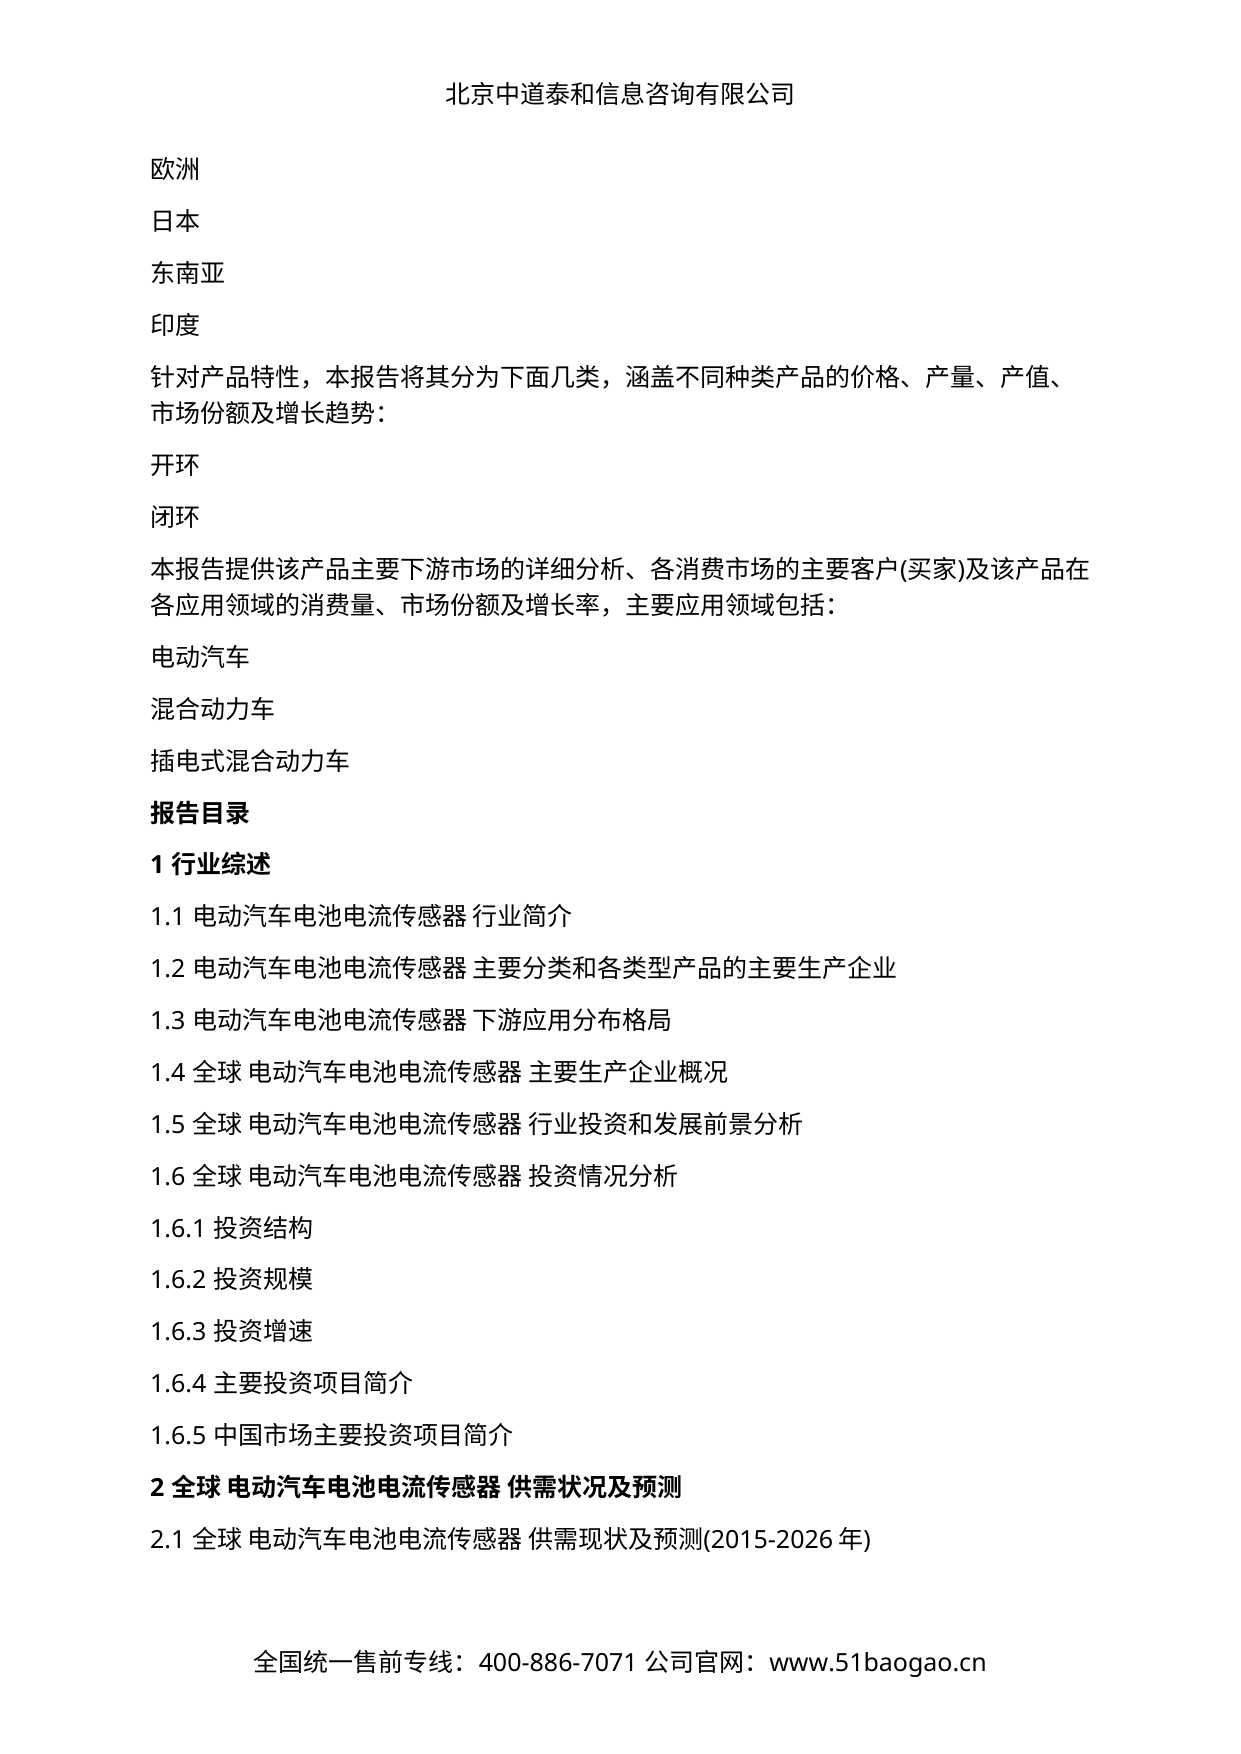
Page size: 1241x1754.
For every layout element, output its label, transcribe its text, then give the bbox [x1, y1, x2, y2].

text 1.6.4 主要投资项目简介 [150, 1364, 1090, 1400]
text 针对产品特性，本报告将其分为下面几类，涵盖不同种类产品的价格、产量、产值、市场份额及增长趋势： [150, 357, 1090, 430]
text 混合动力车 [150, 689, 1090, 726]
text 闭环 [150, 497, 1090, 534]
text 1.6 全球 电动汽车电池电流传感器 投资情况分析 [150, 1156, 1090, 1192]
text 1.6.2 投资规模 [150, 1260, 1090, 1296]
text 1.5 全球 电动汽车电池电流传感器 行业投资和发展前景分析 [150, 1104, 1090, 1141]
text 1 行业综述 [150, 845, 1090, 881]
text 本报告提供该产品主要下游市场的详细分析、各消费市场的主要客户(买家)及该产品在各应用领域的消费量、市场份额及增长率，主要应用领域包括： [150, 549, 1090, 622]
text 1.4 全球 电动汽车电池电流传感器 主要生产企业概况 [150, 1052, 1090, 1089]
text 2.1 全球 电动汽车电池电流传感器 供需现状及预测(2015-2026年) [150, 1519, 1090, 1556]
text 印度 [150, 306, 1090, 342]
text 东南亚 [150, 254, 1090, 290]
text 欧洲 [150, 150, 1090, 186]
text 1.6.5 中国市场主要投资项目简介 [150, 1416, 1090, 1452]
text 1.6.1 投资结构 [150, 1208, 1090, 1244]
text 电动汽车 [150, 637, 1090, 674]
text 报告目录 [150, 793, 1090, 829]
text 插电式混合动力车 [150, 741, 1090, 777]
text 1.2 电动汽车电池电流传感器 主要分类和各类型产品的主要生产企业 [150, 949, 1090, 985]
text 1.3 电动汽车电池电流传感器 下游应用分布格局 [150, 1001, 1090, 1037]
text 1.6.3 投资增速 [150, 1312, 1090, 1348]
text 1.1 电动汽车电池电流传感器 行业简介 [150, 897, 1090, 933]
text 日本 [150, 202, 1090, 238]
text 2 全球 电动汽车电池电流传感器 供需状况及预测 [150, 1467, 1090, 1504]
text 开环 [150, 446, 1090, 482]
